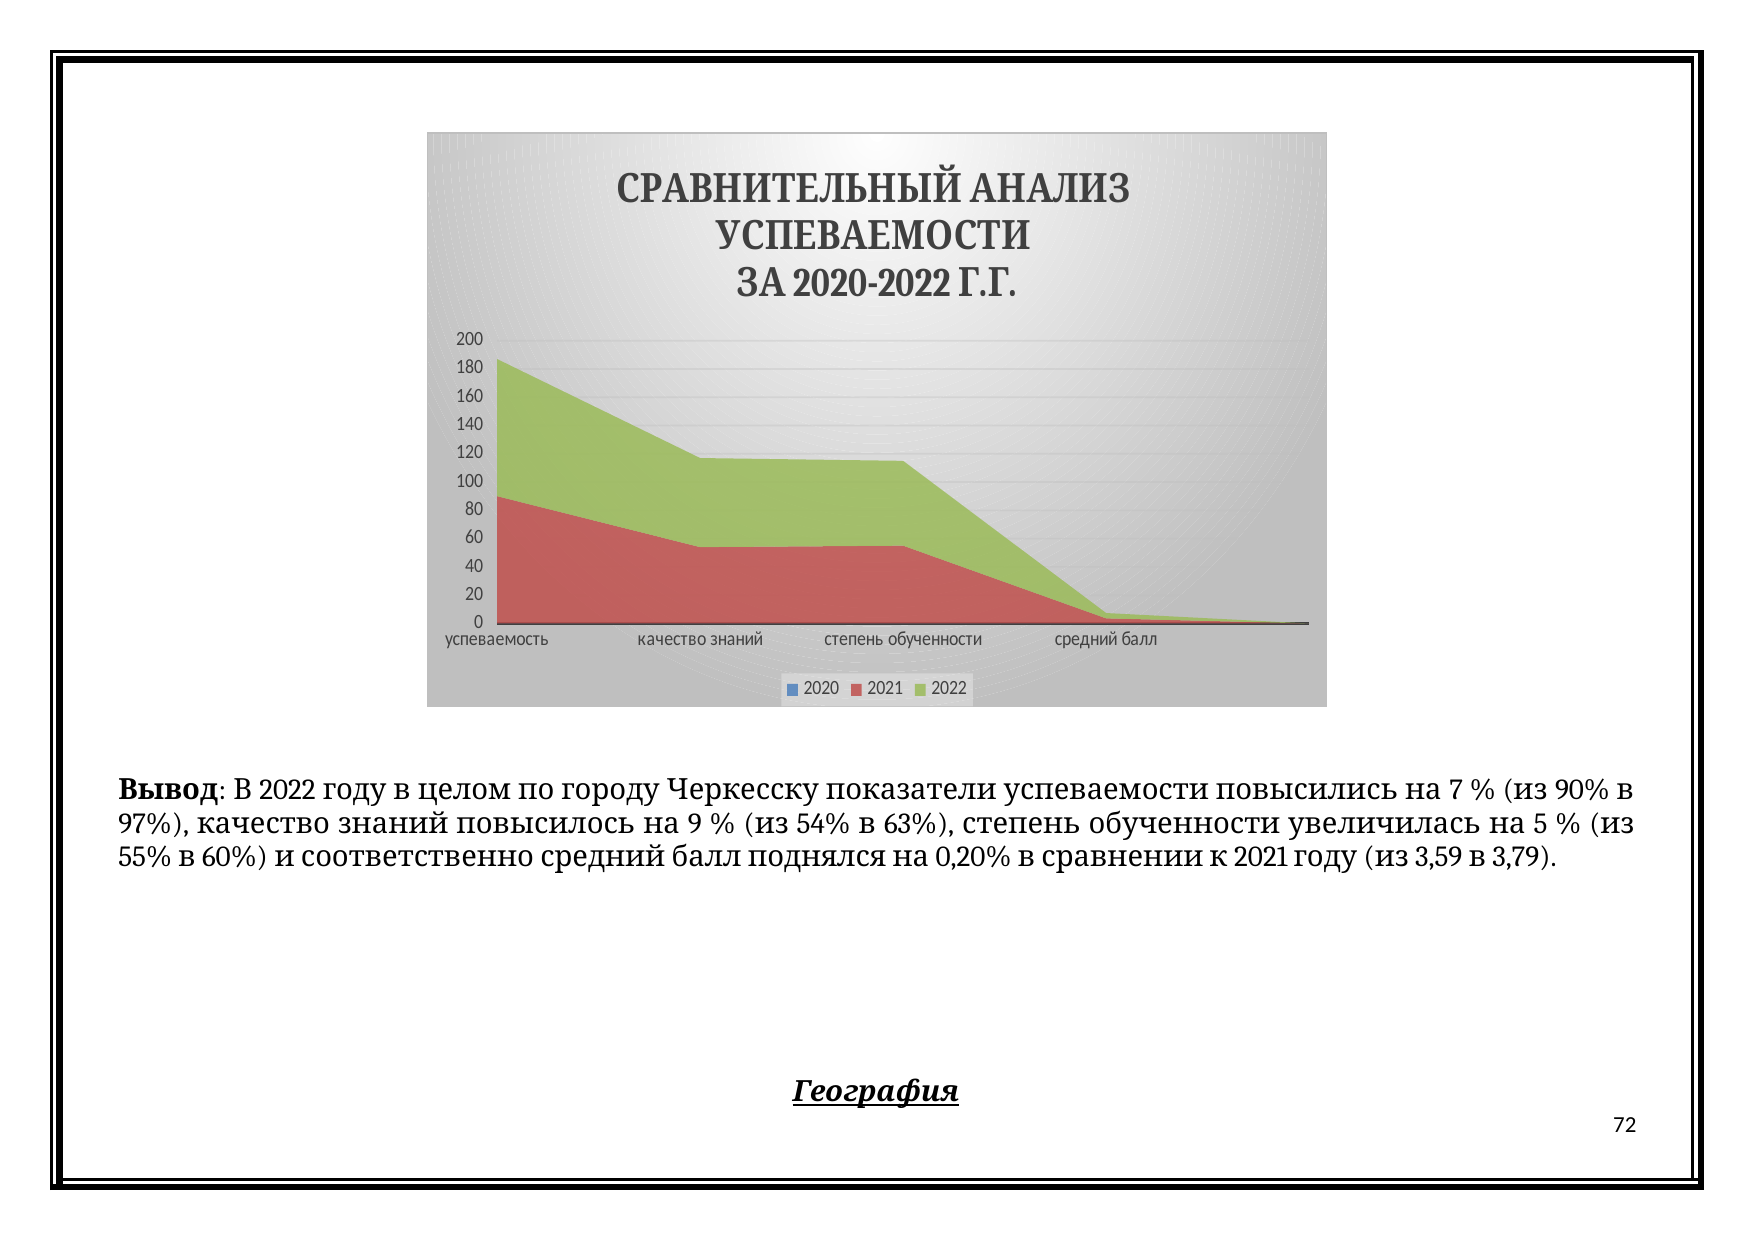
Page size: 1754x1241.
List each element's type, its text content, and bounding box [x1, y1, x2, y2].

text География [118, 1075, 1636, 1109]
text Вывод: В 2022 году в целом по городу Черкесску показатели успеваемости повысились на 7 % (из 90% в 97%), качество знаний повысилось на 9 % (из 54% в 63%), степень обученности увеличилась на 5 % (из 55% в 60%) и соответственно средний балл поднялся на 0,20% в сравнении к 2021 году (из 3,59 в 3,79). [118, 773, 1636, 874]
